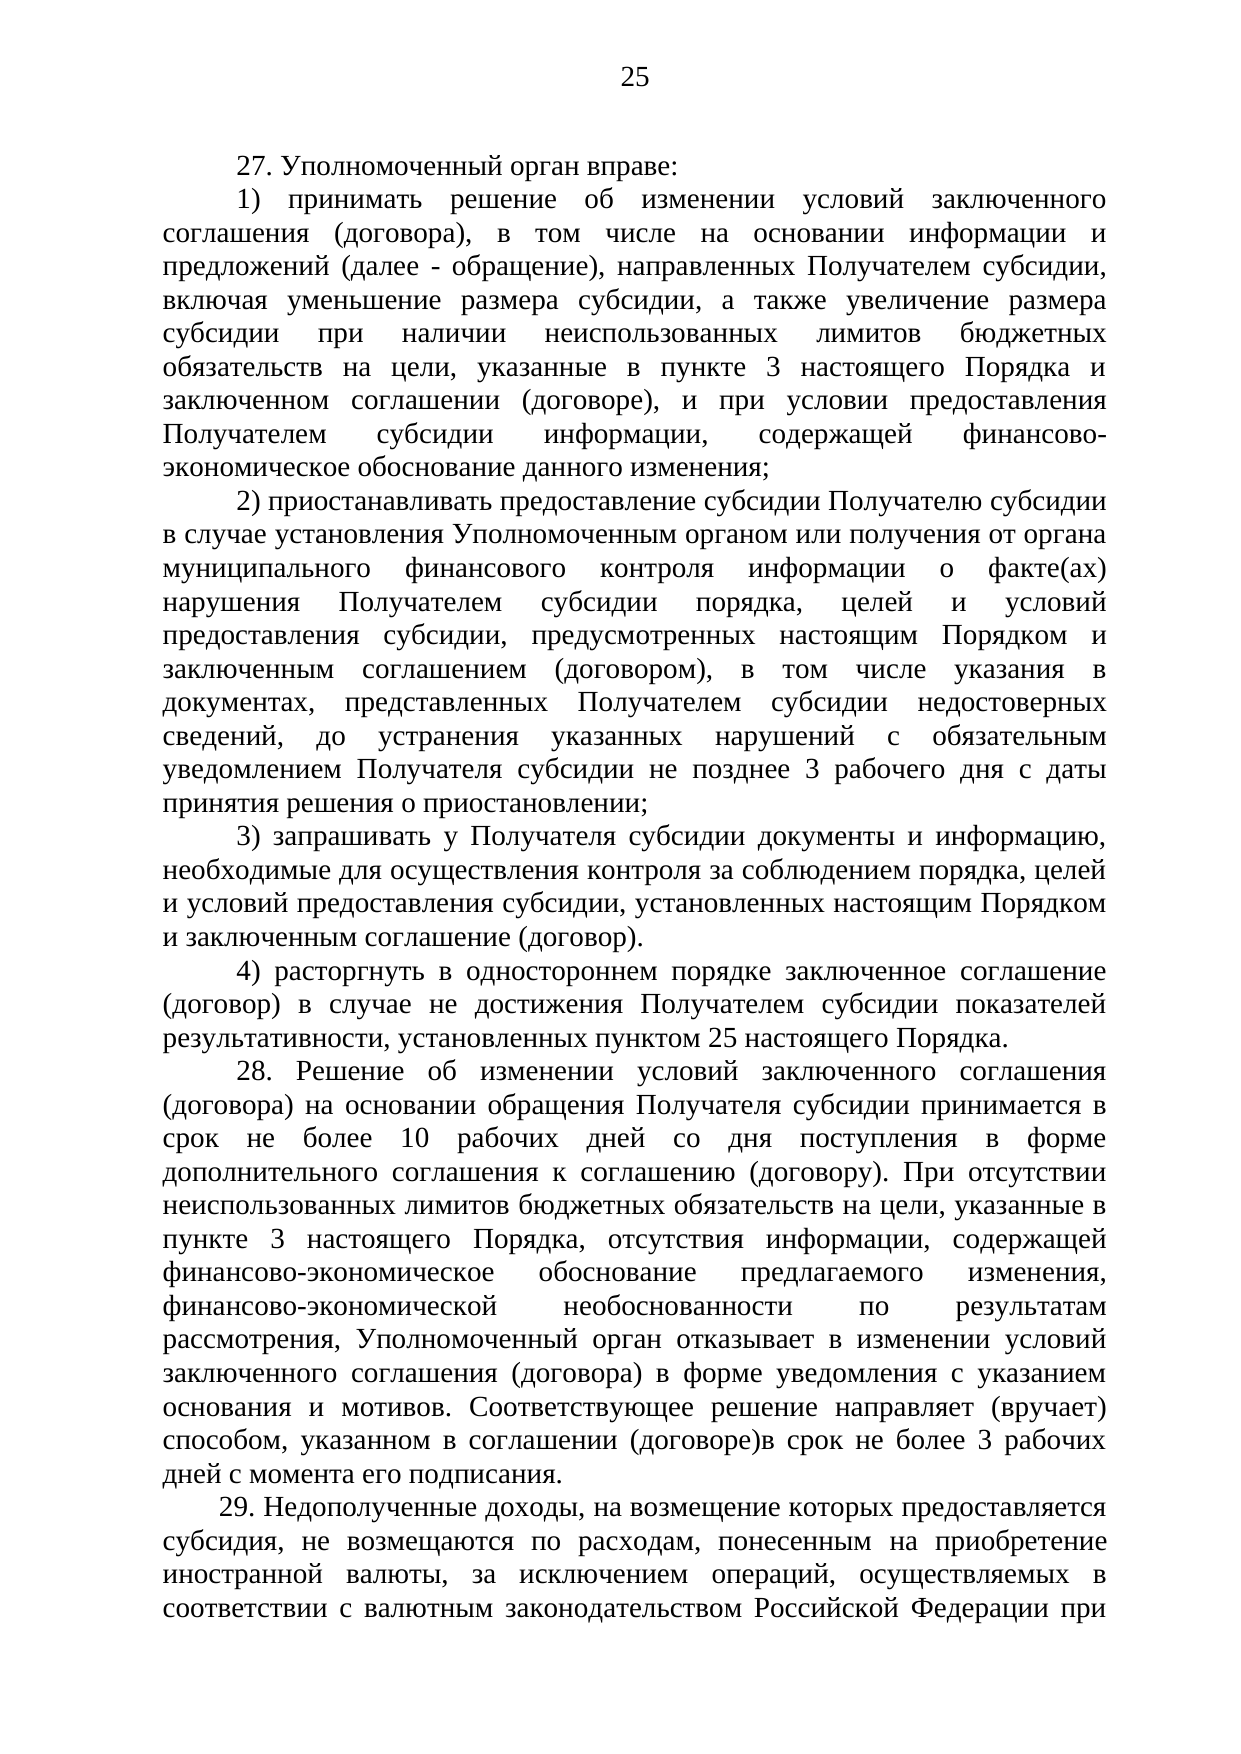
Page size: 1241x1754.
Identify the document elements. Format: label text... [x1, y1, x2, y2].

text 28. Решение об изменении условий заключенного соглашения (договора) на основании обращения Получателя субсидии принимается в срок не более 10 рабочих дней со дня поступления в форме дополнительного соглашения к соглашению (договору). При отсутствии неиспользованных лимитов бюджетных обязательств на цели, указанные в пункте 3 настоящего Порядка, отсутствия информации, содержащей финансово-экономическое обоснование предлагаемого изменения, финансово-экономической необоснованности по результатам рассмотрения, Уполномоченный орган отказывает в изменении условий заключенного соглашения (договора) в форме уведомления с указанием основания и мотивов. Соответствующее решение направляет (вручает) способом, указанном в соглашении (договоре)в срок не более 3 рабочих дней с момента его подписания. [162, 1053, 1107, 1489]
text 27. Уполномоченный орган вправе: [162, 148, 1107, 181]
text 4) расторгнуть в одностороннем порядке заключенное соглашение (договор) в случае не достижения Получателем субсидии показателей результативности, установленных пунктом 25 настоящего Порядка. [162, 953, 1107, 1053]
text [162, 1489, 1107, 1623]
text 2) приостанавливать предоставление субсидии Получателю субсидии в случае установления Уполномоченным органом или получения от органа муниципального финансового контроля информации о факте(ах) нарушения Получателем субсидии порядка, целей и условий предоставления субсидии, предусмотренных настоящим Порядком и заключенным соглашением (договором), в том числе указания в документах, представленных Получателем субсидии недостоверных сведений, до устранения указанных нарушений с обязательным уведомлением Получателя субсидии не позднее 3 рабочего дня с даты принятия решения о приостановлении; [162, 483, 1107, 818]
text 3) запрашивать у Получателя субсидии документы и информацию, необходимые для осуществления контроля за соблюдением порядка, целей и условий предоставления субсидии, установленных настоящим Порядком и заключенным соглашение (договор). [162, 818, 1107, 953]
text 1) принимать решение об изменении условий заключенного соглашения (договора), в том числе на основании информации и предложений (далее - обращение), направленных Получателем субсидии, включая уменьшение размера субсидии, а также увеличение размера субсидии при наличии неиспользованных лимитов бюджетных обязательств на цели, указанные в пункте 3 настоящего Порядка и заключенном соглашении (договоре), и при условии предоставления Получателем субсидии информации, содержащей финансово-экономическое обоснование данного изменения; [162, 181, 1107, 483]
